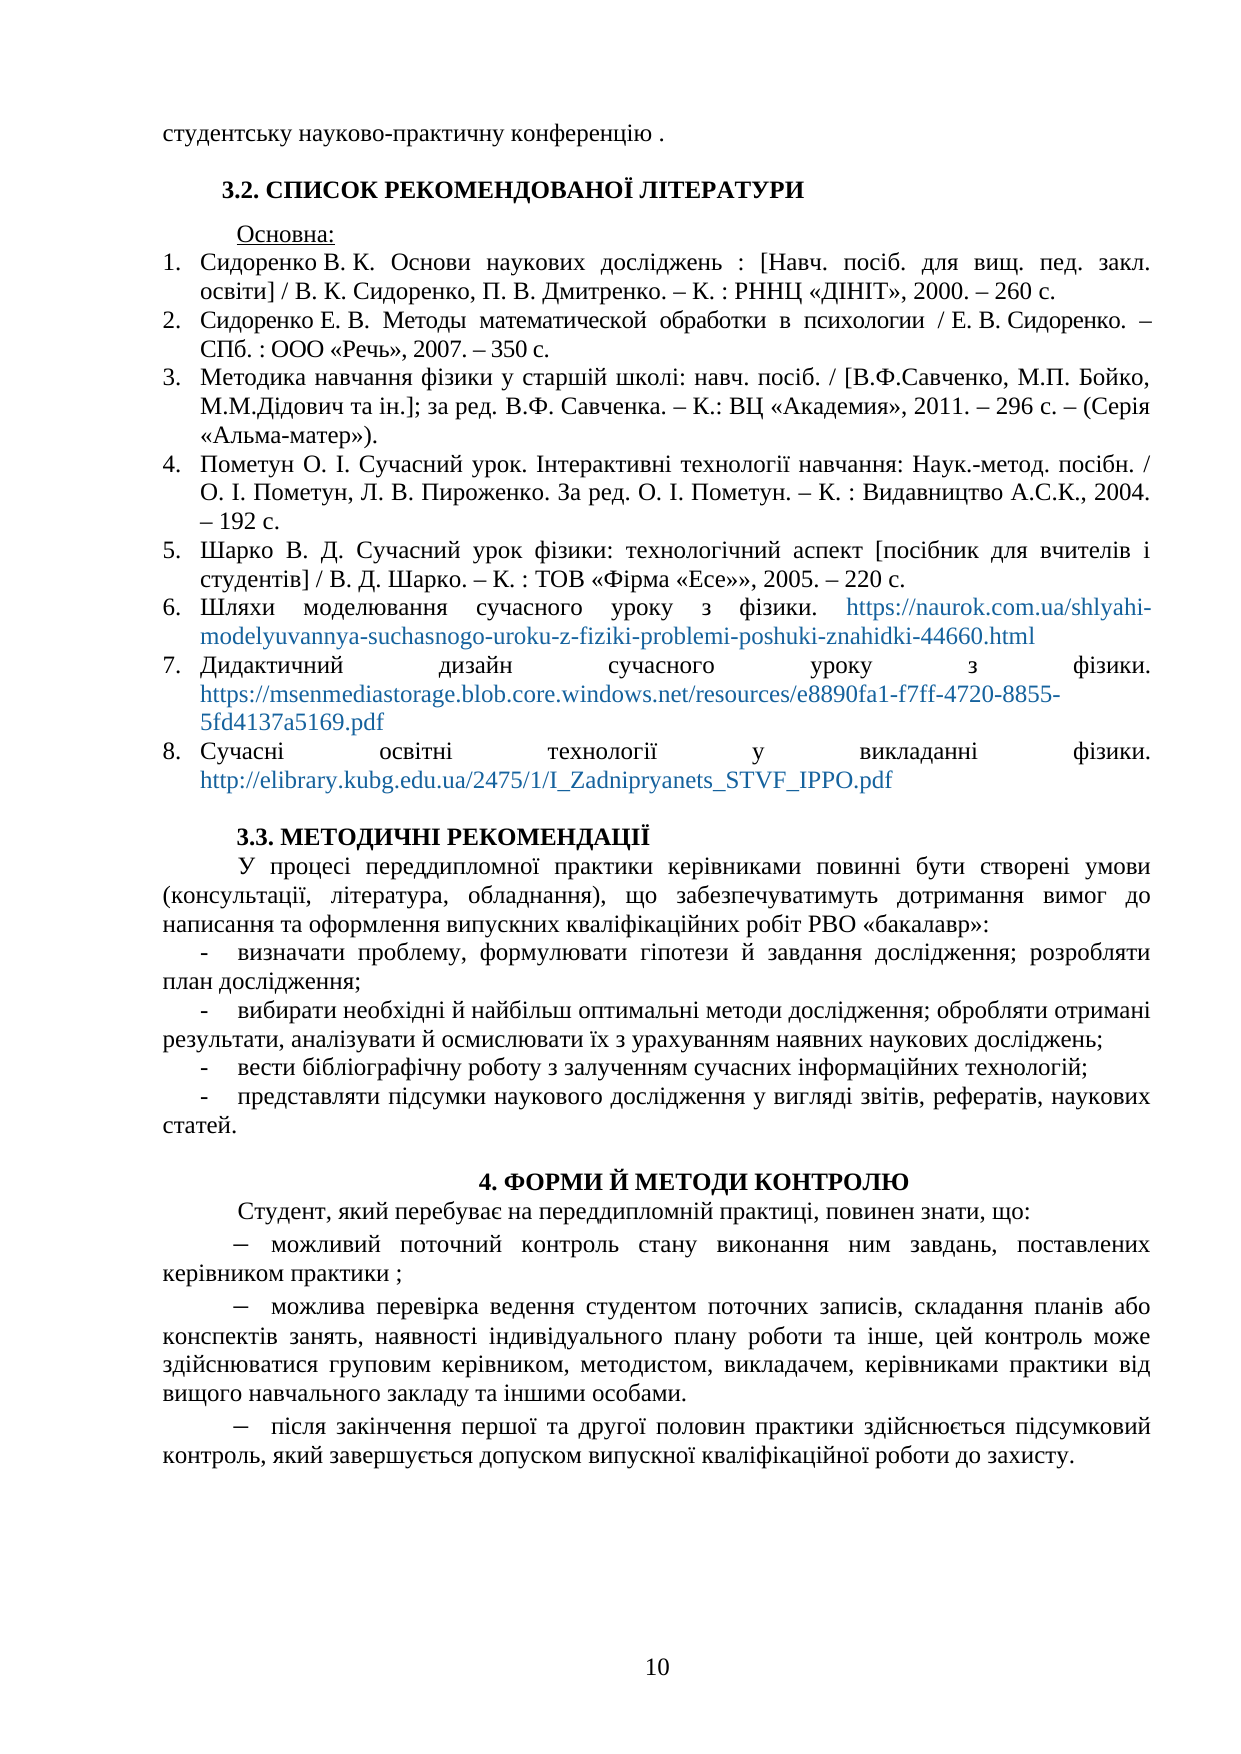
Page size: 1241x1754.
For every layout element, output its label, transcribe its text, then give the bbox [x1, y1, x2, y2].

list Дидактичний дизайн сучасного уроку з фізики. https://msenmediastorage.blob.core.windows.net/resources/e8890fa1-f7ff-4720-8855-5fd4137a5169.pdf [162, 650, 1152, 736]
text Студент, який перебуває на переддипломній практиці, повинен знати, що: [162, 1196, 1152, 1225]
list визначати проблему, формулювати гіпотези й завдання дослідження; розробляти план дослідження; [162, 937, 1152, 995]
list Шляхи моделювання сучасного уроку з фізики. https://naurok.com.ua/shlyahi-modelyuvannya-suchasnogo-uroku-z-fiziki-problemi-poshuki-znahidki-44660.html [162, 592, 1152, 650]
list Сидоренко Е. В. Методы математической обработки в психологии / Е. В. Сидоренко. – СПб. : ООО «Речь», 2007. – 350 с. [162, 305, 1152, 362]
text можлива перевірка ведення студентом поточних записів, складання планів або конспектів занять, наявності індивідуального плану роботи та інше, цей контроль може здійснюватися груповим керівником, методистом, викладачем, керівниками практики від вищого навчального закладу та іншими особами. [162, 1287, 1152, 1407]
text після закінчення першої та другої половин практики здійснюється підсумковий контроль, який завершується допуском випускної кваліфікаційної роботи до захисту. [162, 1407, 1152, 1469]
list Сидоренко В. К. Основи наукових досліджень : [Навч. посіб. для вищ. пед. закл. освіти] / В. К. Сидоренко, П. В. Дмитренко. – К. : РННЦ «ДІНІТ», 2000. – 260 с. [162, 247, 1152, 305]
text 3.3. Методичні рекомендації [162, 822, 1152, 851]
text Основна: [162, 219, 1152, 247]
list Пометун О. І. Сучасний урок. Інтерактивні технології навчання: Наук.-метод. посібн. / О. І. Пометун, Л. В. Пироженко. За ред. О. І. Пометун. – К. : Видавництво А.С.К., 2004. – 192 с. [162, 449, 1152, 535]
list представляти підсумки наукового дослідження у вигляді звітів, рефератів, наукових статей. [162, 1081, 1152, 1139]
list вибирати необхідні й найбільш оптимальні методи дослідження; обробляти отримані результати, аналізувати й осмислювати їх з урахуванням наявних наукових досліджень; [162, 995, 1152, 1052]
list Методика навчання фізики у старшій школі: навч. посіб. / [В.Ф.Савченко, М.П. Бойко, М.М.Дідович та ін.]; за ред. В.Ф. Савченка. – К.: ВЦ «Академия», 2011. – 296 с. – (Серія «Альма-матер»). [162, 362, 1152, 449]
text 3.2. СПИСОК РЕКОМЕНДОВАНОЇ ЛІТЕРАТУРИ [162, 176, 1152, 204]
list вести бібліографічну роботу з залученням сучасних інформаційних технологій; [162, 1052, 1152, 1081]
text 4. ФОРМИ Й МЕТОДИ КОНТРОЛЮ [207, 1167, 1152, 1196]
list Сучасні освітні технології у викладанні фізики. http://elibrary.kubg.edu.ua/2475/1/I_Zadnipryanets_STVF_IPPO.pdf [162, 736, 1152, 794]
text можливий поточний контроль стану виконання ним завдань, поставлених керівником практики ; [162, 1225, 1152, 1287]
list Шарко В. Д. Сучасний урок фізики: технологічний аспект [посібник для вчителів і студентів] / В. Д. Шарко. – К. : ТОВ «Фірма «Есе»», 2005. – 220 с. [162, 535, 1152, 592]
text У процесі переддипломної практики керівниками повинні бути створені умови (консультації, література, обладнання), що забезпечуватимуть дотримання вимог до написання та оформлення випускних кваліфікаційних робіт РВО «бакалавр»: [162, 851, 1152, 937]
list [162, 118, 1152, 147]
